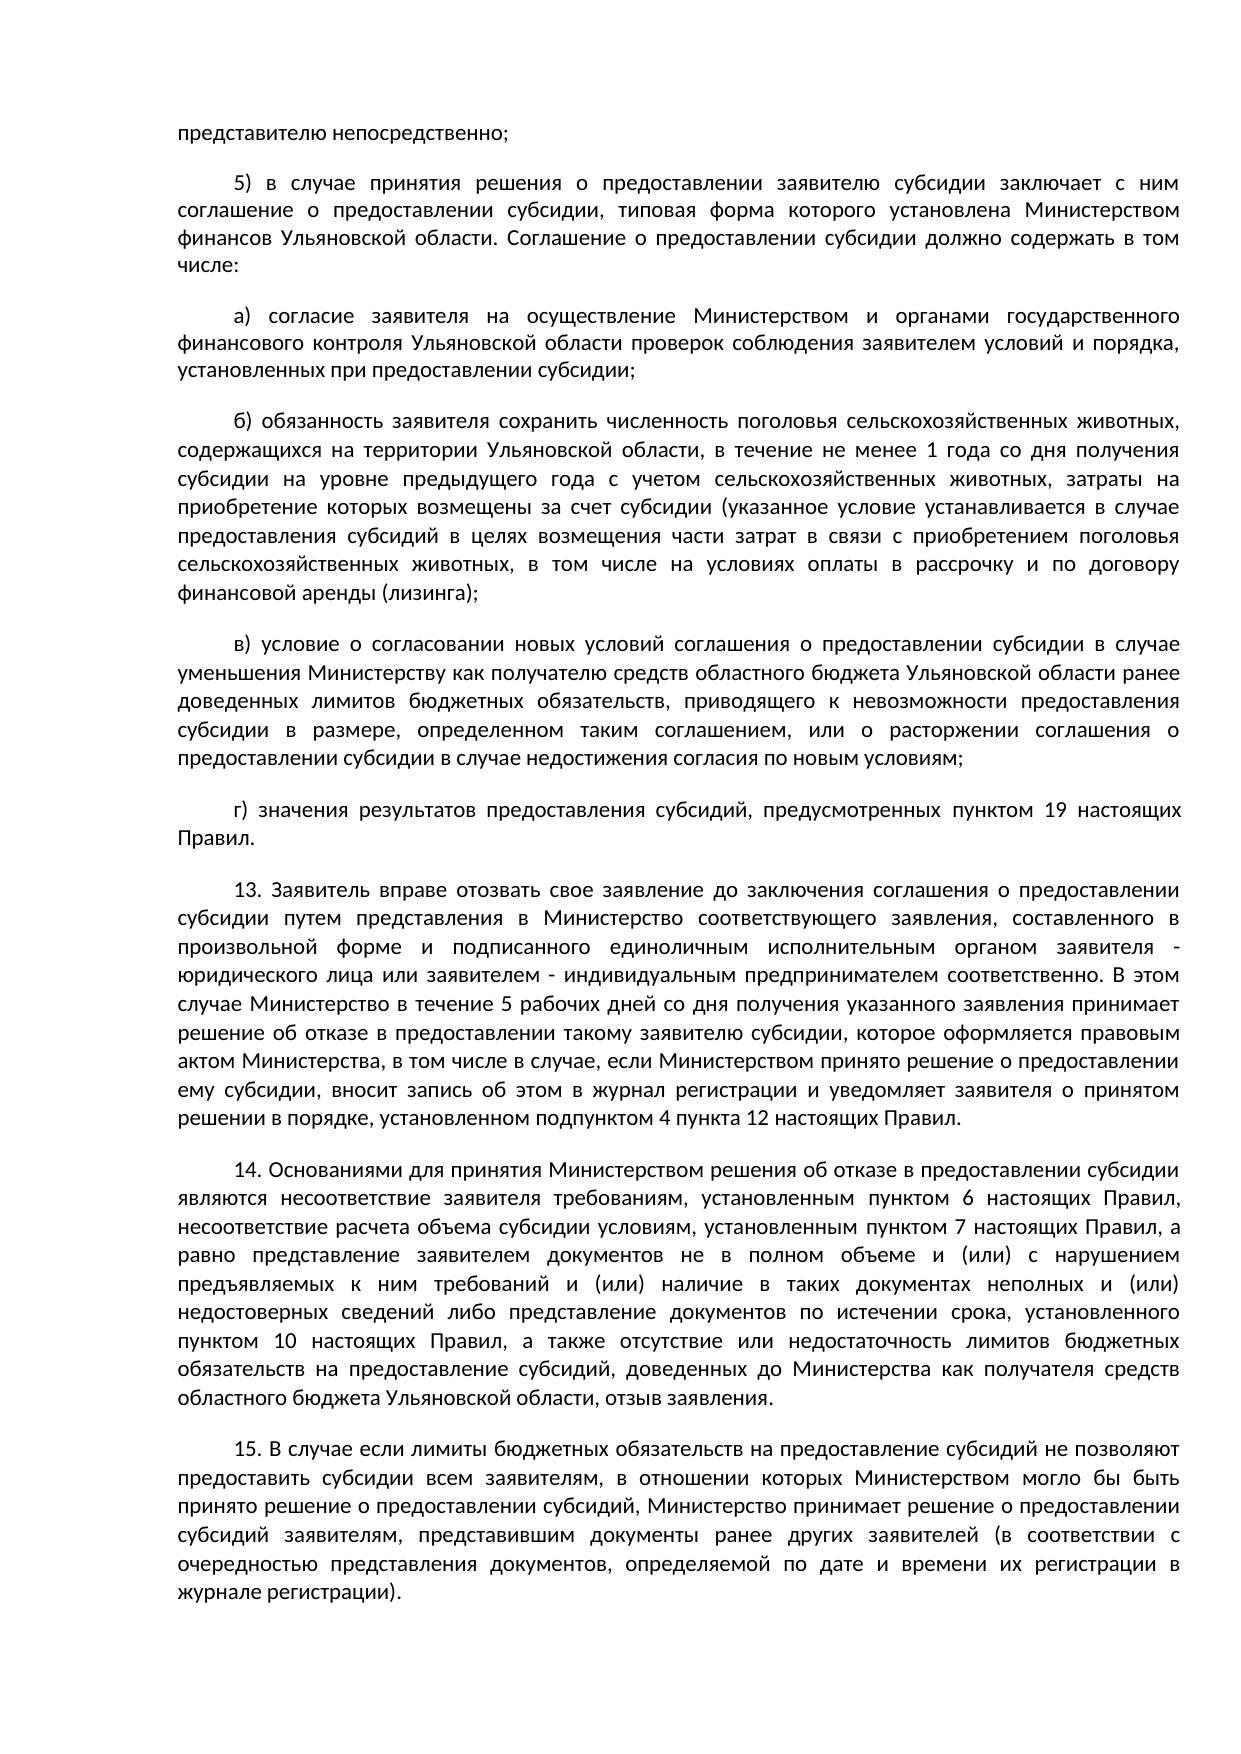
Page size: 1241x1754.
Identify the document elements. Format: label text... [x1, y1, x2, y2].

text 5) в случае принятия решения о предоставлении заявителю субсидии заключает с ним соглашение о предоставлении субсидии, типовая форма которого установлена Министерством финансов Ульяновской области. Соглашение о предоставлении субсидии должно содержать в том числе: [177, 168, 1181, 278]
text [177, 118, 1181, 146]
text а) согласие заявителя на осуществление Министерством и органами государственного финансового контроля Ульяновской области проверок соблюдения заявителем условий и порядка, установленных при предоставлении субсидии; [177, 301, 1181, 384]
text б) обязанность заявителя сохранить численность поголовья сельскохозяйственных животных, содержащихся на территории Ульяновской области, в течение не менее 1 года со дня получения субсидии на уровне предыдущего года с учетом сельскохозяйственных животных, затраты на приобретение которых возмещены за счет субсидии (указанное условие устанавливается в случае предоставления субсидий в целях возмещения части затрат в связи с приобретением поголовья сельскохозяйственных животных, в том числе на условиях оплаты в рассрочку и по договору финансовой аренды (лизинга); [177, 407, 1181, 606]
text 13. Заявитель вправе отозвать свое заявление до заключения соглашения о предоставлении субсидии путем представления в Министерство соответствующего заявления, составленного в произвольной форме и подписанного единоличным исполнительным органом заявителя - юридического лица или заявителем - индивидуальным предпринимателем соответственно. В этом случае Министерство в течение 5 рабочих дней со дня получения указанного заявления принимает решение об отказе в предоставлении такому заявителю субсидии, которое оформляется правовым актом Министерства, в том числе в случае, если Министерством принято решение о предоставлении ему субсидии, вносит запись об этом в журнал регистрации и уведомляет заявителя о принятом решении в порядке, установленном подпунктом 4 пункта 12 настоящих Правил. [177, 875, 1181, 1131]
text в) условие о согласовании новых условий соглашения о предоставлении субсидии в случае уменьшения Министерству как получателю средств областного бюджета Ульяновской области ранее доведенных лимитов бюджетных обязательств, приводящего к невозможности предоставления субсидии в размере, определенном таким соглашением, или о расторжении соглашения о предоставлении субсидии в случае недостижения согласия по новым условиям; [177, 629, 1181, 771]
text 14. Основаниями для принятия Министерством решения об отказе в предоставлении субсидии являются несоответствие заявителя требованиям, установленным пунктом 6 настоящих Правил, несоответствие расчета объема субсидии условиям, установленным пунктом 7 настоящих Правил, а равно представление заявителем документов не в полном объеме и (или) с нарушением предъявляемых к ним требований и (или) наличие в таких документах неполных и (или) недостоверных сведений либо представление документов по истечении срока, установленного пунктом 10 настоящих Правил, а также отсутствие или недостаточность лимитов бюджетных обязательств на предоставление субсидий, доведенных до Министерства как получателя средств областного бюджета Ульяновской области, отзыв заявления. [177, 1155, 1181, 1411]
text 15. В случае если лимиты бюджетных обязательств на предоставление субсидий не позволяют предоставить субсидии всем заявителям, в отношении которых Министерством могло бы быть принято решение о предоставлении субсидий, Министерство принимает решение о предоставлении субсидий заявителям, представившим документы ранее других заявителей (в соответствии с очередностью представления документов, определяемой по дате и времени их регистрации в журнале регистрации). [177, 1434, 1181, 1605]
text г) значения результатов предоставления субсидий, предусмотренных пунктом 19 настоящих Правил. [177, 795, 1181, 851]
